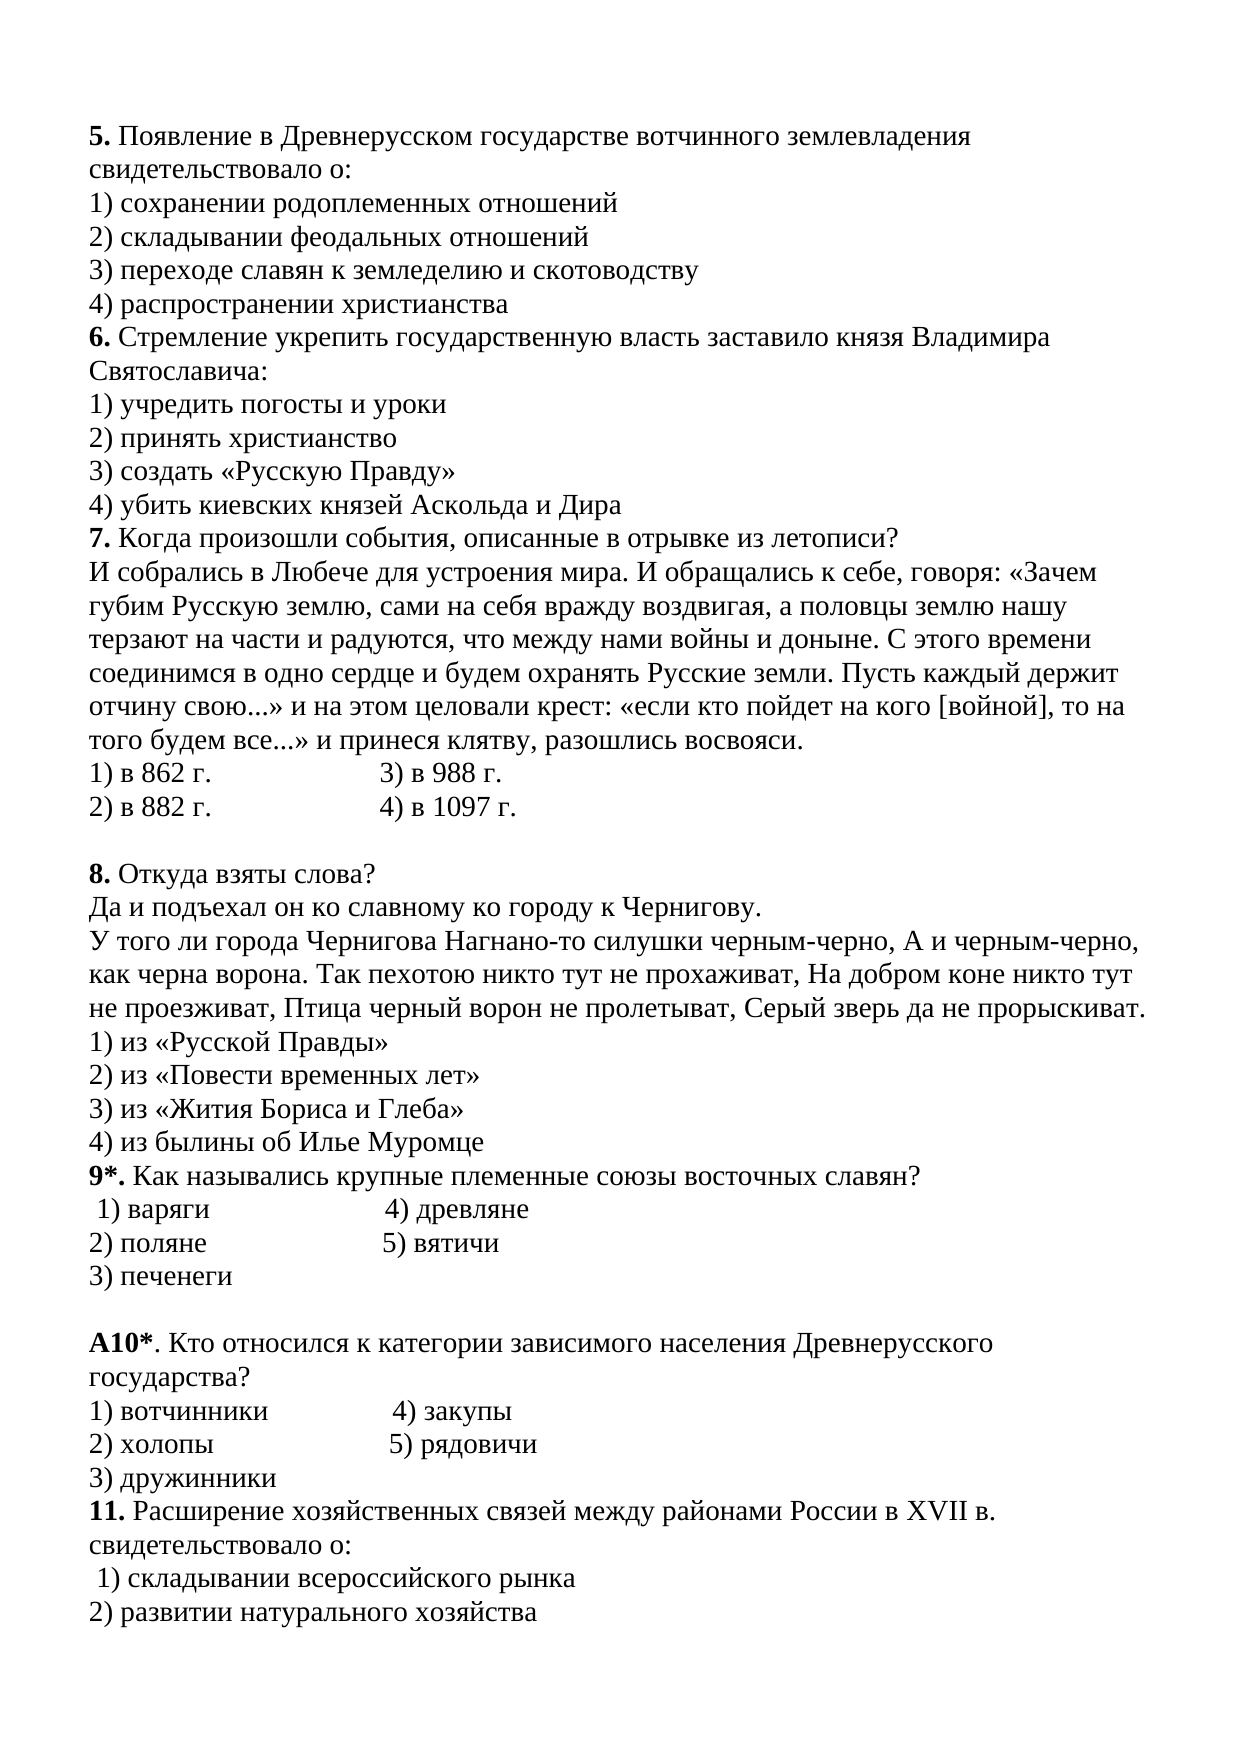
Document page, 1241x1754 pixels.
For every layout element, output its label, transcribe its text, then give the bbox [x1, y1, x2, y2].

text 1) вотчинники 4) закупы [89, 1393, 1152, 1426]
text 2) из «Повести временных лет» [89, 1057, 1152, 1091]
text А10*. Кто относился к категории зависимого населения Древнерусского государства? [89, 1326, 1152, 1393]
text 4) из былины об Илье Муромце [89, 1124, 1152, 1158]
text 8. Откуда взяты слова? [89, 856, 1152, 889]
text 2) принять христианство [89, 420, 1152, 453]
text 2) в 882 г. 4) в 1097 г. [89, 789, 1152, 822]
text 2) поляне 5) вятичи [89, 1225, 1152, 1258]
text 1) в 862 г. 3) в 988 г. [89, 755, 1152, 789]
text 2) развитии натурального хозяйства [89, 1594, 1152, 1627]
text 2) холопы 5) рядовичи [89, 1426, 1152, 1460]
text Да и подъехал он ко славному ко городу к Чернигову. [89, 889, 1152, 923]
text У того ли города Чернигова Нагнано-то силушки черным-черно, А и черным-черно, как черна ворона. Так пехотою никто тут не прохаживат, На добром коне никто тут не проезживат, Птица черный ворон не пролетыват, Серый зверь да не прорыскиват. [89, 923, 1152, 1024]
text 4) распространении христианства [89, 286, 1152, 319]
text 3) переходе славян к земледелию и скотоводству [89, 252, 1152, 286]
text 3) из «Жития Бориса и Глеба» [89, 1091, 1152, 1124]
text 7. Когда произошли события, описанные в отрывке из летописи? [89, 521, 1152, 554]
text 9*. Как назывались крупные племенные союзы восточных славян? [89, 1158, 1152, 1191]
text 1) складывании всероссийского рынка [89, 1560, 1152, 1594]
text 3) печенеги [89, 1258, 1152, 1292]
text 5. Появление в Древнерусском государстве вотчинного землевладения свидетельствовало о: [89, 118, 1152, 185]
text 11. Расширение хозяйственных связей между районами России в XVII в. свидетельствовало о: [89, 1493, 1152, 1560]
text 1) учредить погосты и уроки [89, 386, 1152, 420]
text 1) из «Русской Правды» [89, 1024, 1152, 1057]
text 2) складывании феодальных отношений [89, 219, 1152, 252]
text 4) убить киевских князей Аскольда и Дира [89, 487, 1152, 521]
text 1) сохранении родоплеменных отношений [89, 185, 1152, 219]
text 3) дружинники [89, 1460, 1152, 1493]
text 3) создать «Русскую Правду» [89, 453, 1152, 487]
text 1) варяги 4) древляне [89, 1191, 1152, 1225]
text 6. Стремление укрепить государственную власть заставило князя Владимира Святославича: [89, 319, 1152, 386]
text И собрались в Любече для устроения мира. И обращались к себе, говоря: «Зачем губим Русскую землю, сами на себя вражду воздвигая, а половцы землю нашу терзают на части и радуются, что между нами войны и доныне. С этого времени соединимся в одно сердце и будем охранять Русские земли. Пусть каждый держит отчину свою...» и на этом целовали крест: «если кто пойдет на кого [войной], то на того будем все...» и принеся клятву, разошлись восвояси. [89, 554, 1152, 755]
